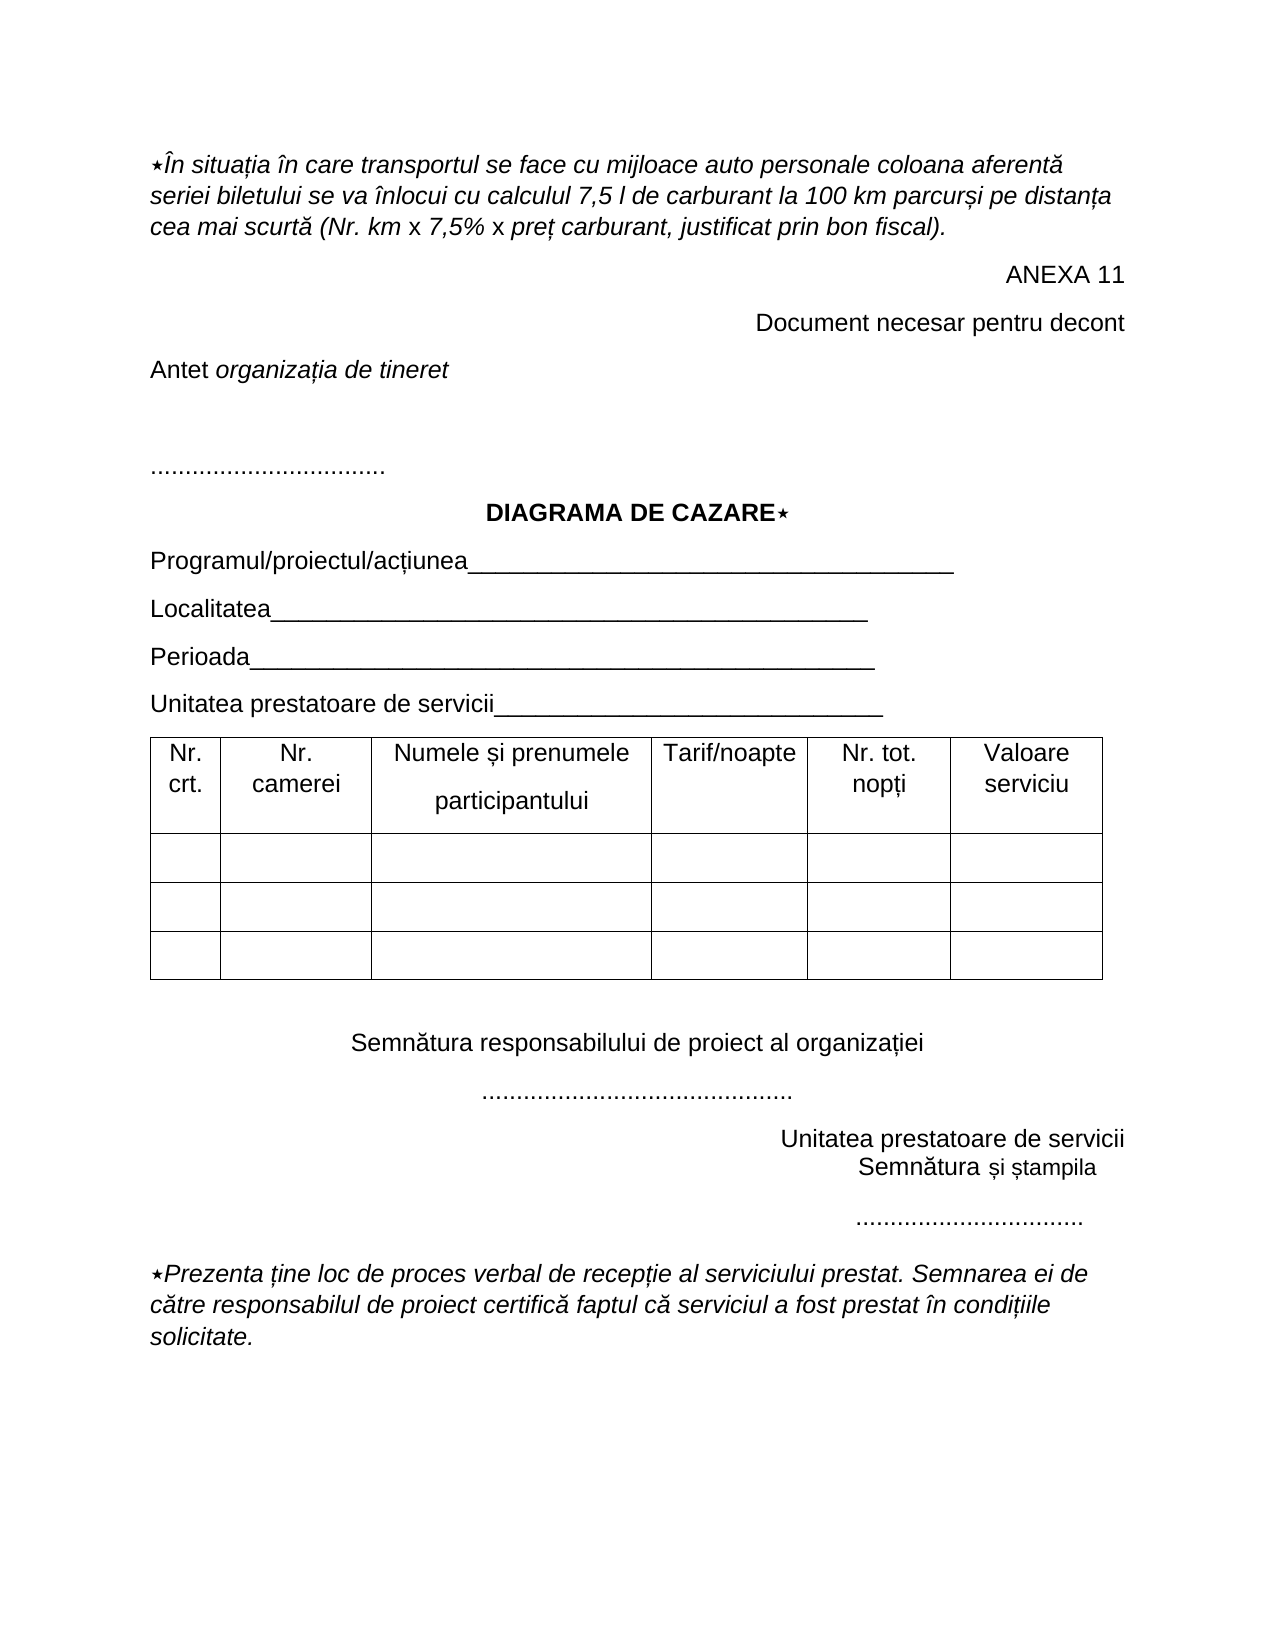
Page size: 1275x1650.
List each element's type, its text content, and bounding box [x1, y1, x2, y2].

text Localitatea___________________________________________ [150, 594, 1125, 622]
text ............................................. [150, 1076, 1125, 1104]
text ................................. [150, 1202, 1125, 1231]
table_cell [151, 834, 220, 882]
table_cell [951, 932, 1102, 979]
table_cell [221, 883, 371, 931]
text ٭Prezenta ține loc de proces verbal de recepție al serviciului prestat. Semnarea ei de către responsabilul de proiect certifică faptul că serviciul a fost prestat în condițiile solicitate. [150, 1259, 1125, 1350]
table_cell [372, 932, 651, 979]
table_cell [652, 883, 807, 931]
table_header Valoare serviciu [951, 738, 1102, 833]
table_header Numele și prenumele participantului [372, 738, 651, 833]
text Perioada_____________________________________________ [150, 641, 1125, 670]
table_cell [221, 932, 371, 979]
text DIAGRAMA DE CAZARE٭ [150, 498, 1125, 527]
text Semnătura și ștampila [150, 1152, 1125, 1181]
text ٭În situația în care transportul se face cu mijloace auto personale coloana aferentă seriei biletului se va înlocui cu calculul 7,5 l de carburant la 100 km parcurși pe distanța cea mai scurtă (Nr. km x 7,5% x preț carburant, justificat prin bon fiscal). [150, 150, 1125, 241]
text Antet organizația de tineret [150, 355, 1125, 384]
text Unitatea prestatoare de servicii____________________________ [150, 689, 1125, 718]
table_cell [808, 883, 950, 931]
table_header Nr. crt. [151, 738, 220, 833]
table_header Nr. camerei [221, 738, 371, 833]
table_cell [221, 834, 371, 882]
text Document necesar pentru decont [150, 307, 1125, 336]
table_cell [951, 834, 1102, 882]
text .................................. [150, 451, 1125, 479]
table_cell [951, 883, 1102, 931]
table_cell [652, 932, 807, 979]
table_cell [372, 883, 651, 931]
table_cell [151, 932, 220, 979]
table_cell [151, 883, 220, 931]
table_cell [808, 834, 950, 882]
table_cell [652, 834, 807, 882]
text Unitatea prestatoare de servicii [150, 1123, 1125, 1152]
table_header Tarif/noapte [652, 738, 807, 833]
text ANEXA 11 [150, 260, 1125, 288]
text Programul/proiectul/acțiunea___________________________________ [150, 546, 1125, 575]
table_header Nr. tot. nopți [808, 738, 950, 833]
table_cell [372, 834, 651, 882]
text Semnătura responsabilului de proiect al organizației [150, 1028, 1125, 1057]
table_cell [808, 932, 950, 979]
